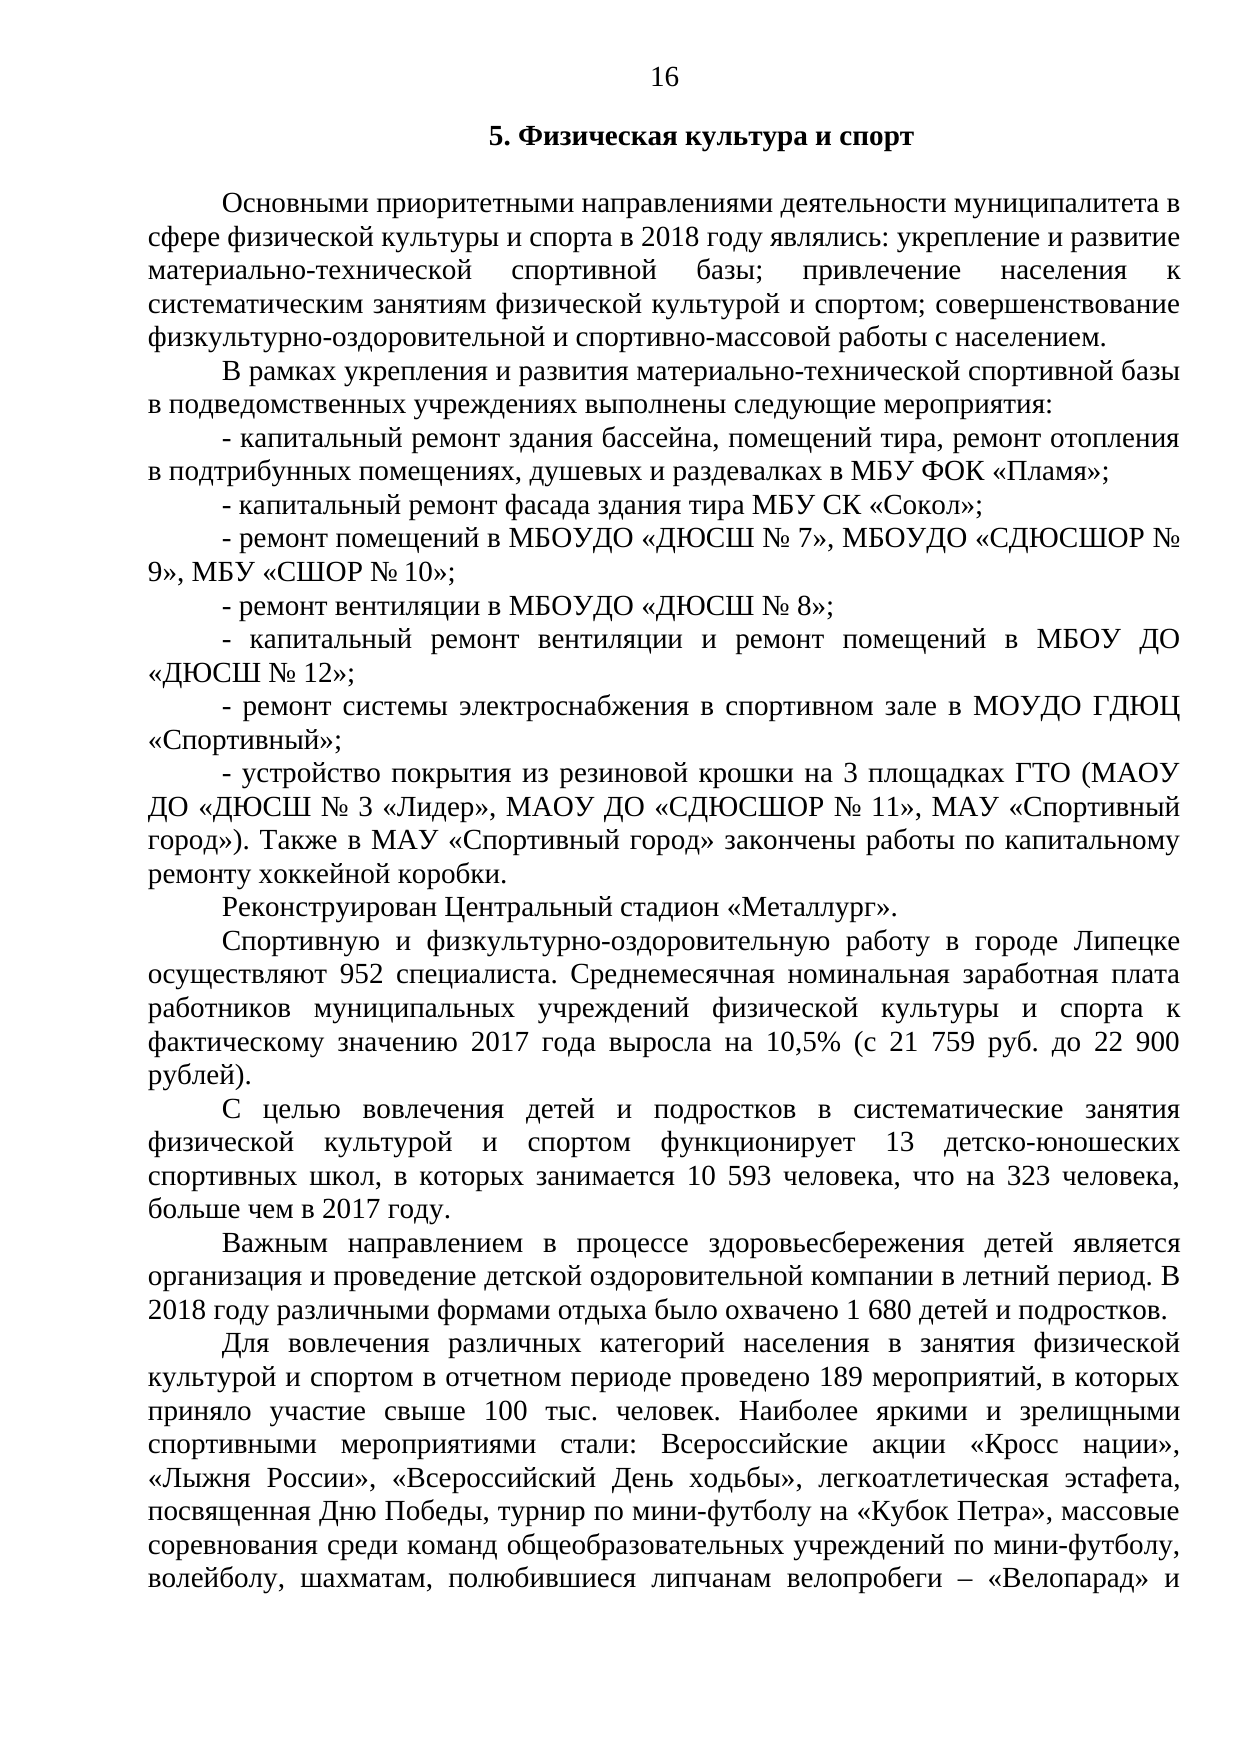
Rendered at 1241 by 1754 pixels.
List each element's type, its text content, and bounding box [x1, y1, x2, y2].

text - ремонт вентиляции в МБОУДО «ДЮСШ № 8»; [148, 588, 1181, 621]
text 5. Физическая культура и спорт [148, 118, 1181, 152]
text Основными приоритетными направлениями деятельности муниципалитета в сфере физической культуры и спорта в 2018 году являлись: укрепление и развитие материально-технической спортивной базы; привлечение населения к систематическим занятиям физической культурой и спортом; совершенствование физкультурно-оздоровительной и спортивно-массовой работы с населением. [148, 185, 1181, 353]
text Реконструирован Центральный стадион «Металлург». [148, 889, 1181, 923]
text - ремонт системы электроснабжения в спортивном зале в МОУДО ГДЮЦ «Спортивный»; [148, 688, 1181, 755]
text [148, 1326, 1181, 1594]
text - ремонт помещений в МБОУДО «ДЮСШ № 7», МБОУДО «СДЮСШОР № 9», МБУ «СШОР № 10»; [148, 521, 1181, 588]
text - устройство покрытия из резиновой крошки на 3 площадках ГТО (МАОУ ДО «ДЮСШ № 3 «Лидер», МАОУ ДО «СДЮСШОР № 11», МАУ «Спортивный город»). Также в МАУ «Спортивный город» закончены работы по капитальному ремонту хоккейной коробки. [148, 755, 1181, 889]
text С целью вовлечения детей и подростков в систематические занятия физической культурой и спортом функционирует 13 детско-юношеских спортивных школ, в которых занимается 10 593 человека, что на 323 человека, больше чем в 2017 году. [148, 1091, 1181, 1225]
text - капитальный ремонт здания бассейна, помещений тира, ремонт отопления в подтрибунных помещениях, душевых и раздевалках в МБУ ФОК «Пламя»; [148, 420, 1181, 487]
text Важным направлением в процессе здоровьесбережения детей является организация и проведение детской оздоровительной компании в летний период. В 2018 году различными формами отдыха было охвачено 1 680 детей и подростков. [148, 1225, 1181, 1326]
text Спортивную и физкультурно-оздоровительную работу в городе Липецке осуществляют 952 специалиста. Среднемесячная номинальная заработная плата работников муниципальных учреждений физической культуры и спорта к фактическому значению 2017 года выросла на 10,5% (с 21 759 руб. до 22 900 рублей). [148, 923, 1181, 1091]
text - капитальный ремонт фасада здания тира МБУ СК «Сокол»; [148, 487, 1181, 521]
text В рамках укрепления и развития материально-технической спортивной базы в подведомственных учреждениях выполнены следующие мероприятия: [148, 353, 1181, 420]
text - капитальный ремонт вентиляции и ремонт помещений в МБОУ ДО «ДЮСШ № 12»; [148, 621, 1181, 688]
